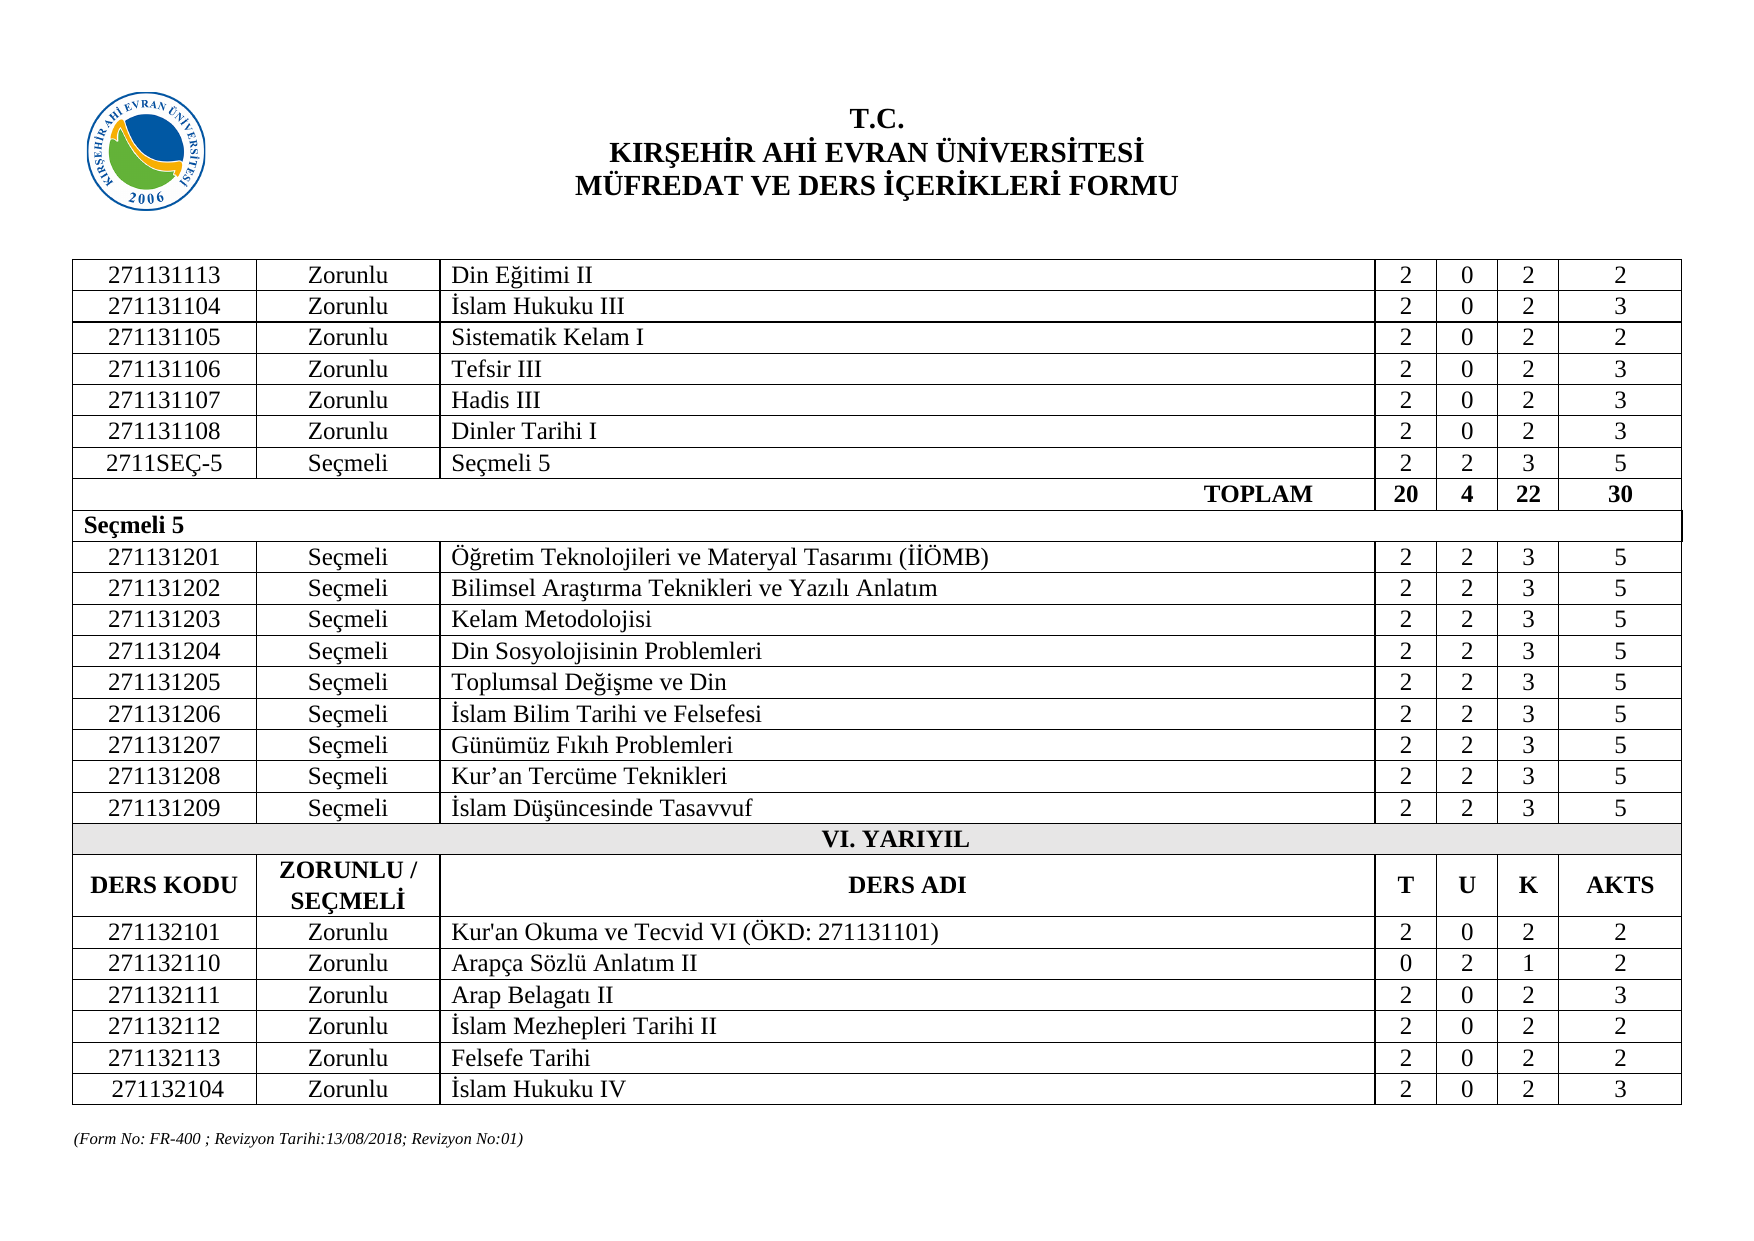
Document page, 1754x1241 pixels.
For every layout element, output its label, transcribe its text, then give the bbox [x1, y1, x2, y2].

table_cell Zorunlu [257, 354, 439, 384]
table_cell 2 [1376, 323, 1436, 353]
table_cell 3 [1559, 291, 1681, 321]
table_cell 0 [1437, 385, 1497, 415]
table_cell Seçmeli [257, 448, 439, 478]
table_cell 5 [1559, 573, 1681, 603]
table_cell 2 [1376, 793, 1436, 823]
table_cell 3 [1498, 605, 1558, 635]
table_cell Bilimsel Araştırma Teknikleri ve Yazılı Anlatım [441, 573, 1374, 603]
table_cell K [1498, 855, 1558, 916]
table_cell DERS KODU [73, 855, 256, 916]
table_cell Hadis III [441, 385, 1374, 415]
table_cell 2 [1498, 1043, 1558, 1073]
table_cell Zorunlu [257, 1043, 439, 1073]
table_cell İslam Hukuku IV [441, 1074, 1374, 1104]
table_cell 271131113 [73, 260, 256, 290]
table_cell 2 [1376, 385, 1436, 415]
table_cell 3 [1498, 448, 1558, 478]
table_cell Seçmeli [257, 793, 439, 823]
table_cell Zorunlu [257, 1011, 439, 1042]
table_cell 2 [1498, 1011, 1558, 1042]
table_cell 2 [1498, 291, 1558, 321]
table_cell 5 [1559, 793, 1681, 823]
table_cell İslam Mezhepleri Tarihi II [441, 1011, 1374, 1042]
table_cell Seçmeli [257, 605, 439, 635]
table_cell 3 [1559, 980, 1681, 1010]
table_cell 271132104 [73, 1074, 256, 1104]
table_cell 271131106 [73, 354, 256, 384]
table_cell 3 [1559, 385, 1681, 415]
table_cell Seçmeli [257, 542, 439, 572]
table_cell 0 [1376, 949, 1436, 979]
table_cell 5 [1559, 636, 1681, 666]
table_cell AKTS [1559, 855, 1681, 916]
table_cell 2 [1437, 793, 1497, 823]
table_cell Günümüz Fıkıh Problemleri [441, 730, 1374, 760]
table_cell 2 [1376, 573, 1436, 603]
table_cell 271131203 [73, 605, 256, 635]
table_cell 271131208 [73, 761, 256, 792]
table_cell 271131108 [73, 416, 256, 447]
table_cell U [1437, 855, 1497, 916]
table_cell 0 [1437, 917, 1497, 947]
table_cell İslam Hukuku III [441, 291, 1374, 321]
table_cell 2 [1559, 260, 1681, 290]
table_cell 0 [1437, 1043, 1497, 1073]
table_cell 3 [1498, 793, 1558, 823]
table_cell 271131202 [73, 573, 256, 603]
table_cell 2 [1376, 1074, 1436, 1104]
table_cell Zorunlu [257, 917, 439, 947]
table_cell Felsefe Tarihi [441, 1043, 1374, 1073]
table_cell 0 [1437, 291, 1497, 321]
table_cell 2 [1437, 667, 1497, 698]
table_cell 3 [1498, 730, 1558, 760]
table_cell Zorunlu [257, 260, 439, 290]
table_cell 2 [1498, 416, 1558, 447]
table_cell 2 [1376, 980, 1436, 1010]
table_cell 0 [1437, 1011, 1497, 1042]
table_cell 2 [1498, 385, 1558, 415]
table_cell Seçmeli 5 [441, 448, 1374, 478]
table_cell 0 [1437, 354, 1497, 384]
table_cell 271131206 [73, 699, 256, 729]
table_cell 271131104 [73, 291, 256, 321]
table_cell 20 [1376, 479, 1436, 509]
table_cell 4 [1437, 479, 1497, 509]
table_cell 2 [1559, 1011, 1681, 1042]
table_cell 2 [1376, 291, 1436, 321]
table_cell 2 [1437, 761, 1497, 792]
table_cell 2 [1437, 448, 1497, 478]
table_cell 2 [1559, 949, 1681, 979]
table_cell 2 [1376, 699, 1436, 729]
table_cell Kur'an Okuma ve Tecvid VI (ÖKD: 271131101) [441, 917, 1374, 947]
table_cell 2711SEÇ-5 [73, 448, 256, 478]
table_cell Öğretim Teknolojileri ve Materyal Tasarımı (İİÖMB) [441, 542, 1374, 572]
table_cell 3 [1498, 636, 1558, 666]
table_cell 271132113 [73, 1043, 256, 1073]
table_cell 3 [1559, 416, 1681, 447]
table_cell Kelam Metodolojisi [441, 605, 1374, 635]
table_cell 2 [1376, 1043, 1436, 1073]
table_cell 2 [1498, 354, 1558, 384]
table_cell 3 [1498, 667, 1558, 698]
table_cell 2 [1376, 917, 1436, 947]
table_cell Seçmeli [257, 761, 439, 792]
table_cell 2 [1559, 323, 1681, 353]
table_cell 3 [1559, 354, 1681, 384]
table_cell Din Sosyolojisinin Problemleri [441, 636, 1374, 666]
table_cell 2 [1376, 448, 1436, 478]
table_cell 2 [1376, 542, 1436, 572]
table_cell TOPLAM [73, 479, 1374, 509]
table_cell 2 [1437, 699, 1497, 729]
table_cell 2 [1498, 980, 1558, 1010]
table_cell ZORUNLU / SEÇMELİ [257, 855, 439, 916]
table_cell 271132112 [73, 1011, 256, 1042]
table_cell 271132111 [73, 980, 256, 1010]
table_cell 3 [1498, 573, 1558, 603]
table_cell 271131205 [73, 667, 256, 698]
table_cell 2 [1559, 1043, 1681, 1073]
table_cell 271131201 [73, 542, 256, 572]
table_cell 271132110 [73, 949, 256, 979]
table_cell 271131204 [73, 636, 256, 666]
table_cell Seçmeli 5 [73, 511, 1681, 541]
table_cell 5 [1559, 730, 1681, 760]
table_cell 5 [1559, 699, 1681, 729]
table_cell 2 [1498, 323, 1558, 353]
table_cell 5 [1559, 667, 1681, 698]
table_cell Zorunlu [257, 1074, 439, 1104]
table_cell 0 [1437, 416, 1497, 447]
table_cell Seçmeli [257, 573, 439, 603]
table_cell Seçmeli [257, 667, 439, 698]
table_cell 5 [1559, 448, 1681, 478]
table_cell 5 [1559, 542, 1681, 572]
table_cell 2 [1376, 416, 1436, 447]
table_cell Zorunlu [257, 385, 439, 415]
table_cell Arap Belagatı II [441, 980, 1374, 1010]
table_cell 0 [1437, 980, 1497, 1010]
table_cell 2 [1376, 354, 1436, 384]
table_cell 2 [1376, 761, 1436, 792]
table_cell Tefsir III [441, 354, 1374, 384]
table_cell Seçmeli [257, 636, 439, 666]
table_cell 3 [1498, 542, 1558, 572]
table_cell 271131105 [73, 323, 256, 353]
table_cell 2 [1376, 260, 1436, 290]
table_cell T [1376, 855, 1436, 916]
table_cell Din Eğitimi II [441, 260, 1374, 290]
table_cell Zorunlu [257, 323, 439, 353]
table_cell Zorunlu [257, 980, 439, 1010]
table_cell Seçmeli [257, 730, 439, 760]
table_cell 3 [1498, 699, 1558, 729]
table_cell 2 [1376, 730, 1436, 760]
table_cell 271131107 [73, 385, 256, 415]
table_cell 2 [1437, 573, 1497, 603]
table_cell 271131207 [73, 730, 256, 760]
table_cell 2 [1437, 949, 1497, 979]
table_cell Seçmeli [257, 699, 439, 729]
table_cell İslam Düşüncesinde Tasavvuf [441, 793, 1374, 823]
table_cell VI. YARIYIL [73, 824, 1681, 854]
table_cell Zorunlu [257, 949, 439, 979]
table_cell Arapça Sözlü Anlatım II [441, 949, 1374, 979]
table_cell 2 [1437, 542, 1497, 572]
table_cell 2 [1498, 260, 1558, 290]
table_cell 3 [1498, 761, 1558, 792]
table_cell 2 [1376, 1011, 1436, 1042]
table_cell 2 [1376, 667, 1436, 698]
table_cell 2 [1559, 917, 1681, 947]
table_cell 2 [1437, 636, 1497, 666]
table_cell 22 [1498, 479, 1558, 509]
table_cell İslam Bilim Tarihi ve Felsefesi [441, 699, 1374, 729]
table_cell Kur’an Tercüme Teknikleri [441, 761, 1374, 792]
table_cell 2 [1498, 917, 1558, 947]
table_cell 1 [1498, 949, 1558, 979]
table_cell 2 [1376, 636, 1436, 666]
table_cell 30 [1559, 479, 1681, 509]
table_cell 271132101 [73, 917, 256, 947]
table_cell 3 [1559, 1074, 1681, 1104]
table_cell 2 [1437, 605, 1497, 635]
table_cell 2 [1376, 605, 1436, 635]
table_cell DERS ADI [441, 855, 1374, 916]
table_cell 2 [1437, 730, 1497, 760]
table_cell 0 [1437, 1074, 1497, 1104]
table_cell 271131209 [73, 793, 256, 823]
table_cell Sistematik Kelam I [441, 323, 1374, 353]
table_cell Toplumsal Değişme ve Din [441, 667, 1374, 698]
table_cell 5 [1559, 761, 1681, 792]
table_cell 0 [1437, 260, 1497, 290]
table_cell 2 [1498, 1074, 1558, 1104]
table_cell Zorunlu [257, 291, 439, 321]
table_cell Dinler Tarihi I [441, 416, 1374, 447]
picture [86, 92, 206, 211]
table_cell Zorunlu [257, 416, 439, 447]
table_cell 5 [1559, 605, 1681, 635]
table_cell 0 [1437, 323, 1497, 353]
